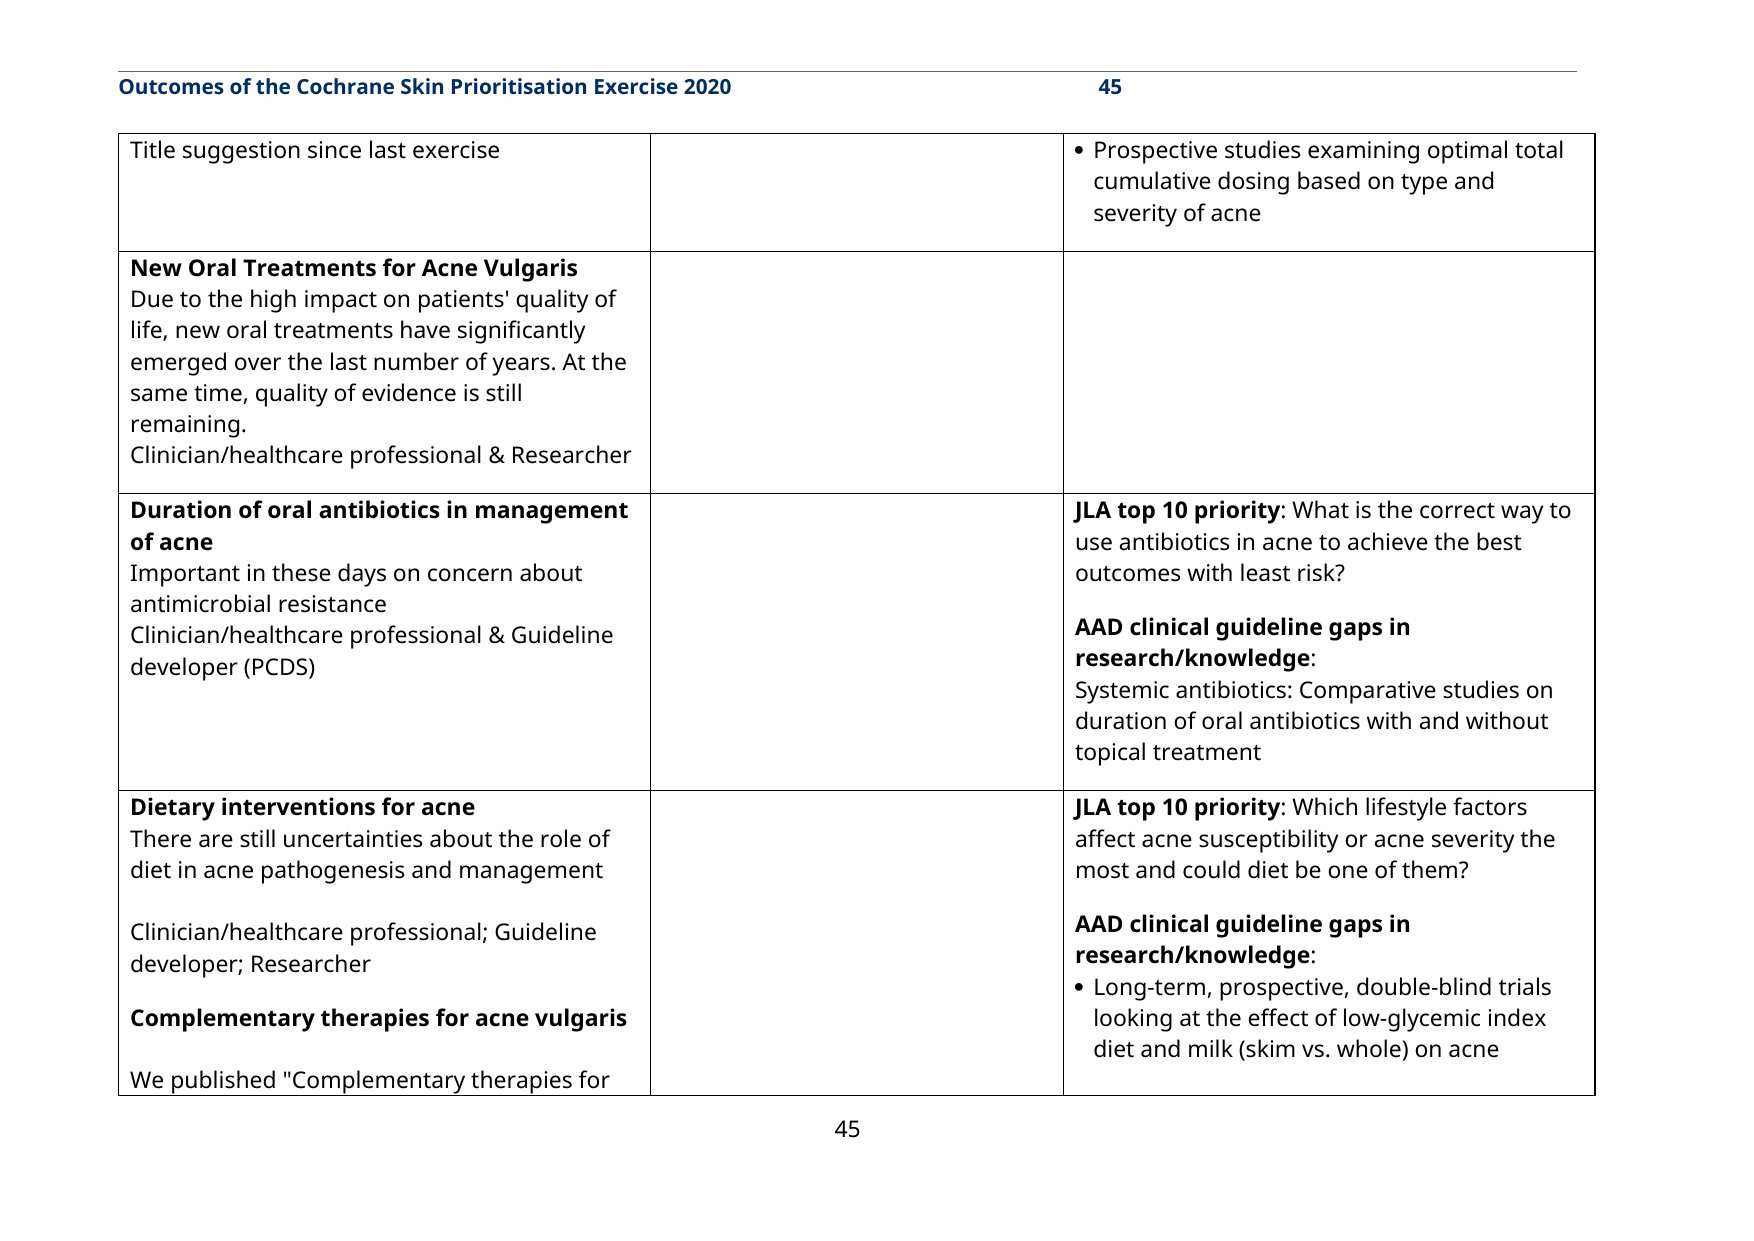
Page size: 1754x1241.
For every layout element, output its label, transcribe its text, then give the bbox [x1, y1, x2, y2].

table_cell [119, 134, 650, 251]
table_cell New Oral Treatments for Acne Vulgaris Due to the high impact on patients' quality of life, new oral treatments have significantly emerged over the last number of years. At the same time, quality of evidence is still remaining. Clinician/healthcare professional & Researcher [119, 252, 650, 493]
table_cell [1064, 252, 1594, 493]
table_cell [1064, 791, 1594, 1095]
table_cell JLA top 10 priority: What is the correct way to use antibiotics in acne to achieve the best outcomes with least risk? AAD clinical guideline gaps in research/knowledge: Systemic antibiotics: Comparative studies on duration of oral antibiotics with and without topical treatment [1064, 494, 1594, 790]
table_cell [119, 791, 650, 1095]
table_cell [651, 252, 1063, 493]
table_cell Duration of oral antibiotics in management of acne Important in these days on concern about antimicrobial resistance Clinician/healthcare professional & Guideline developer (PCDS) [119, 494, 650, 790]
table_cell [651, 494, 1063, 790]
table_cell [1064, 134, 1594, 251]
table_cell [651, 134, 1063, 251]
table_cell [651, 791, 1063, 1095]
